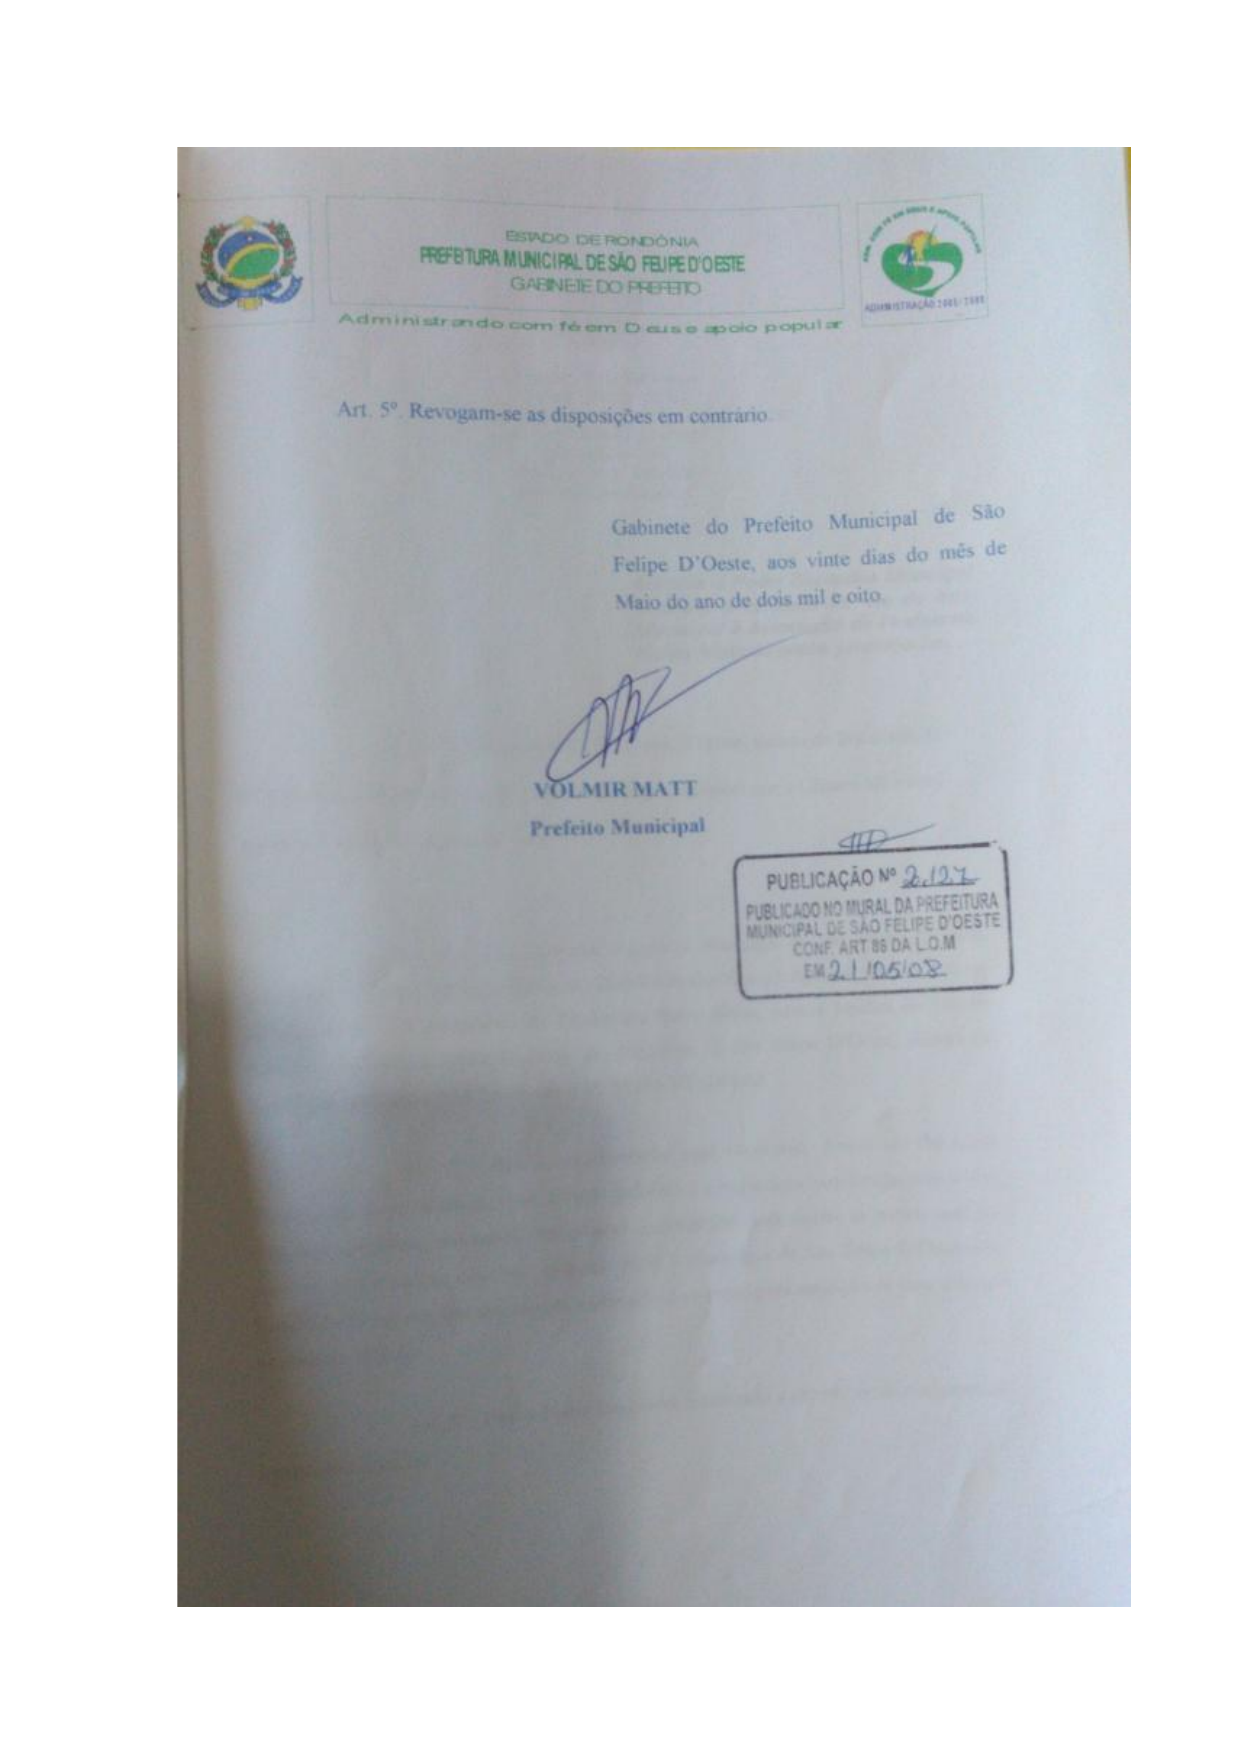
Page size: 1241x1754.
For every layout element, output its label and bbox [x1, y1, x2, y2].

picture [177, 147, 1131, 1607]
